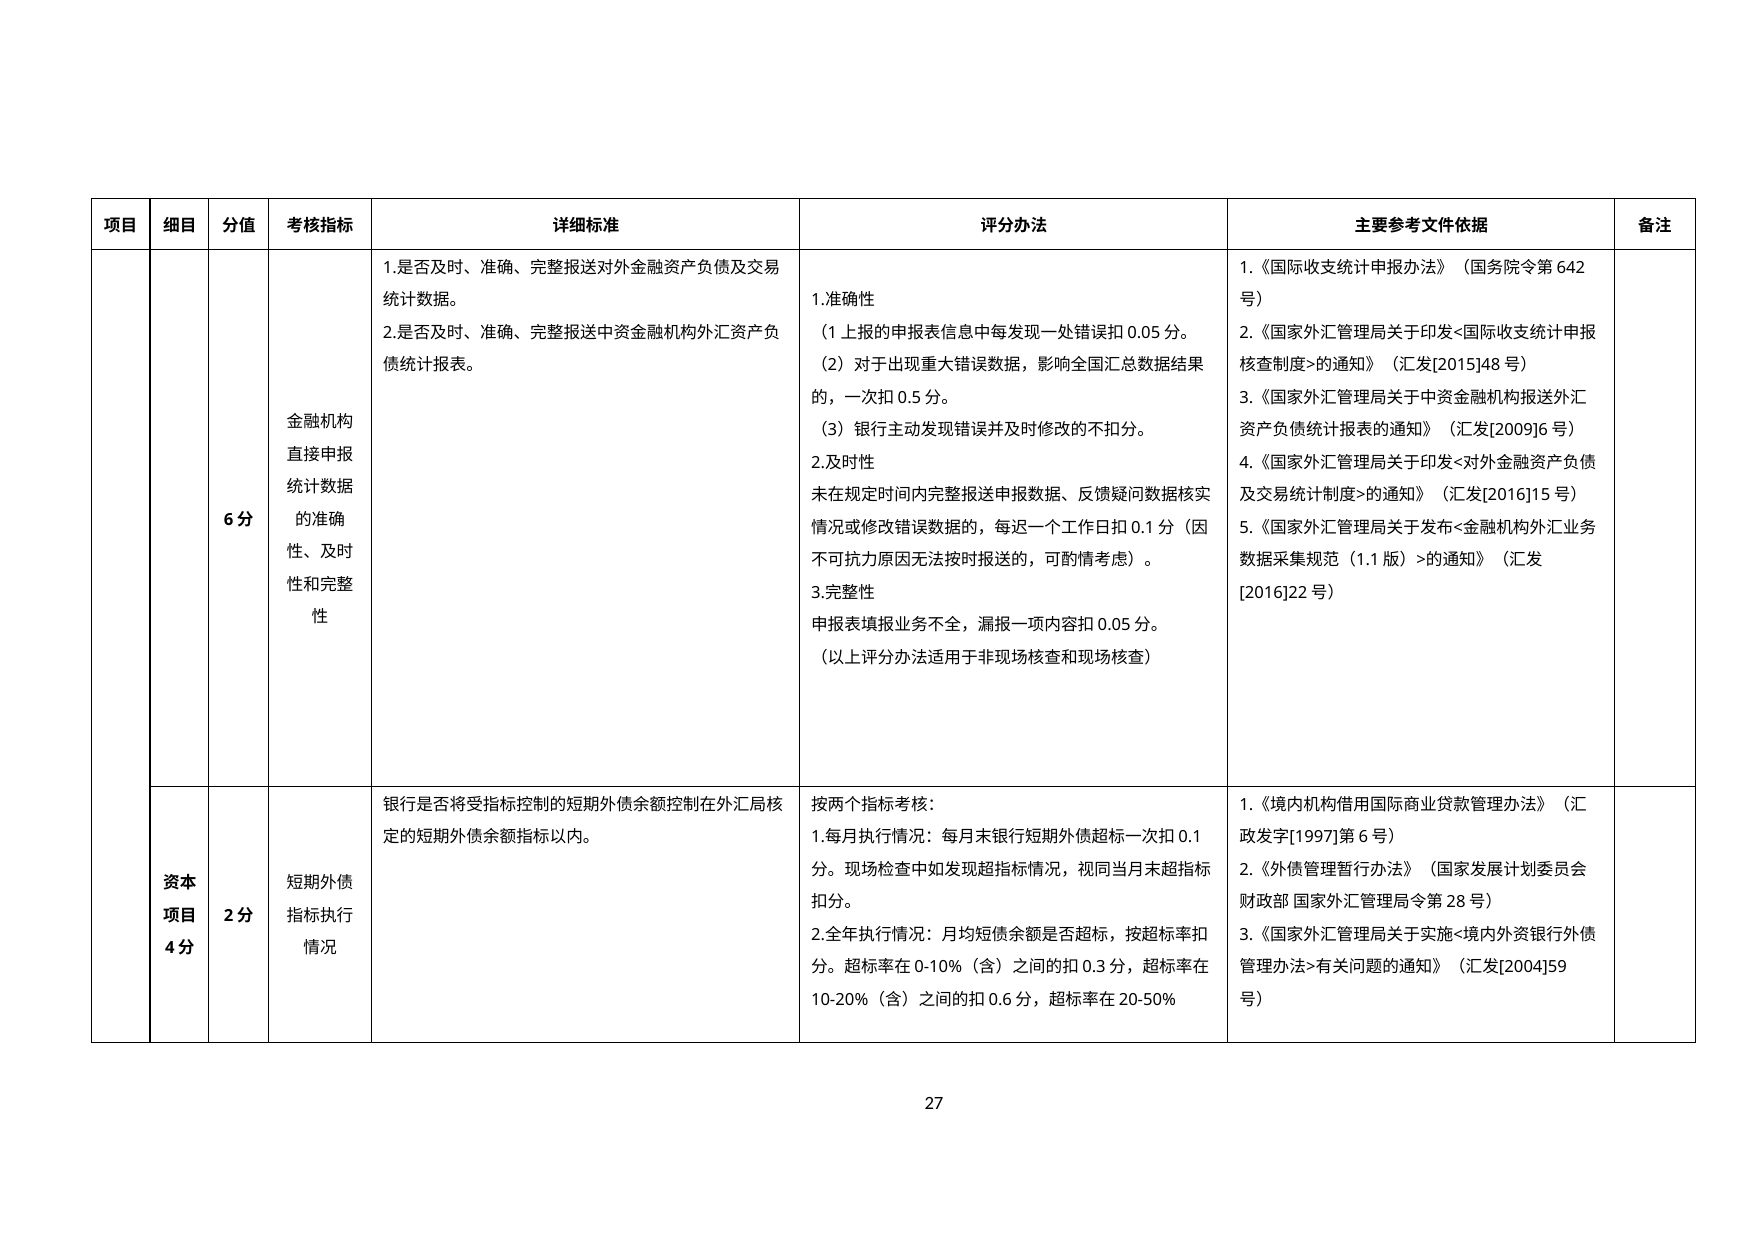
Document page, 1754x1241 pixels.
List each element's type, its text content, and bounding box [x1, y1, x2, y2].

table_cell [800, 787, 1227, 1042]
table_cell 1.《国际收支统计申报办法》（国务院令第642号） 2.《国家外汇管理局关于印发<国际收支统计申报核查制度>的通知》（汇发[2015]48号） 3.《国家外汇管理局关于中资金融机构报送外汇资产负债统计报表的通知》（汇发[2009]6号） 4.《国家外汇管理局关于印发<对外金融资产负债及交易统计制度>的通知》（汇发[2016]15号） 5.《国家外汇管理局关于发布<金融机构外汇业务数据采集规范（1.1版）>的通知》（汇发[2016]22号） [1228, 250, 1614, 786]
table_header 评分办法 [800, 199, 1227, 249]
table_cell 短期外债指标执行情况 [269, 787, 371, 1042]
table_header 主要参考文件依据 [1228, 199, 1614, 249]
table_header 分值 [209, 199, 268, 249]
table_header 项目 [92, 199, 149, 249]
table_cell [1615, 787, 1695, 1042]
table_cell 2分 [209, 787, 268, 1042]
table_cell 1.是否及时、准确、完整报送对外金融资产负债及交易统计数据。 2.是否及时、准确、完整报送中资金融机构外汇资产负债统计报表。 [372, 250, 799, 786]
table_header 细目 [151, 199, 208, 249]
table_cell 资本项目 4分 [151, 787, 208, 1042]
table_header 备注 [1615, 199, 1695, 249]
table_cell [1615, 250, 1695, 786]
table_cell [1228, 787, 1614, 1042]
table_header 考核指标 [269, 199, 371, 249]
table_cell 6分 [209, 250, 268, 786]
table_cell 银行是否将受指标控制的短期外债余额控制在外汇局核定的短期外债余额指标以内。 [372, 787, 799, 1042]
table_cell 金融机构直接申报统计数据的准确性、及时性和完整性 [269, 250, 371, 786]
table_cell 1.准确性 （1上报的申报表信息中每发现一处错误扣0.05分。 （2）对于出现重大错误数据，影响全国汇总数据结果的，一次扣0.5分。 （3）银行主动发现错误并及时修改的不扣分。 2.及时性 未在规定时间内完整报送申报数据、反馈疑问数据核实情况或修改错误数据的，每迟一个工作日扣0.1分（因不可抗力原因无法按时报送的，可酌情考虑）。 3.完整性 申报表填报业务不全，漏报一项内容扣0.05分。 （以上评分办法适用于非现场核查和现场核查） [800, 250, 1227, 786]
table_header 详细标准 [372, 199, 799, 249]
